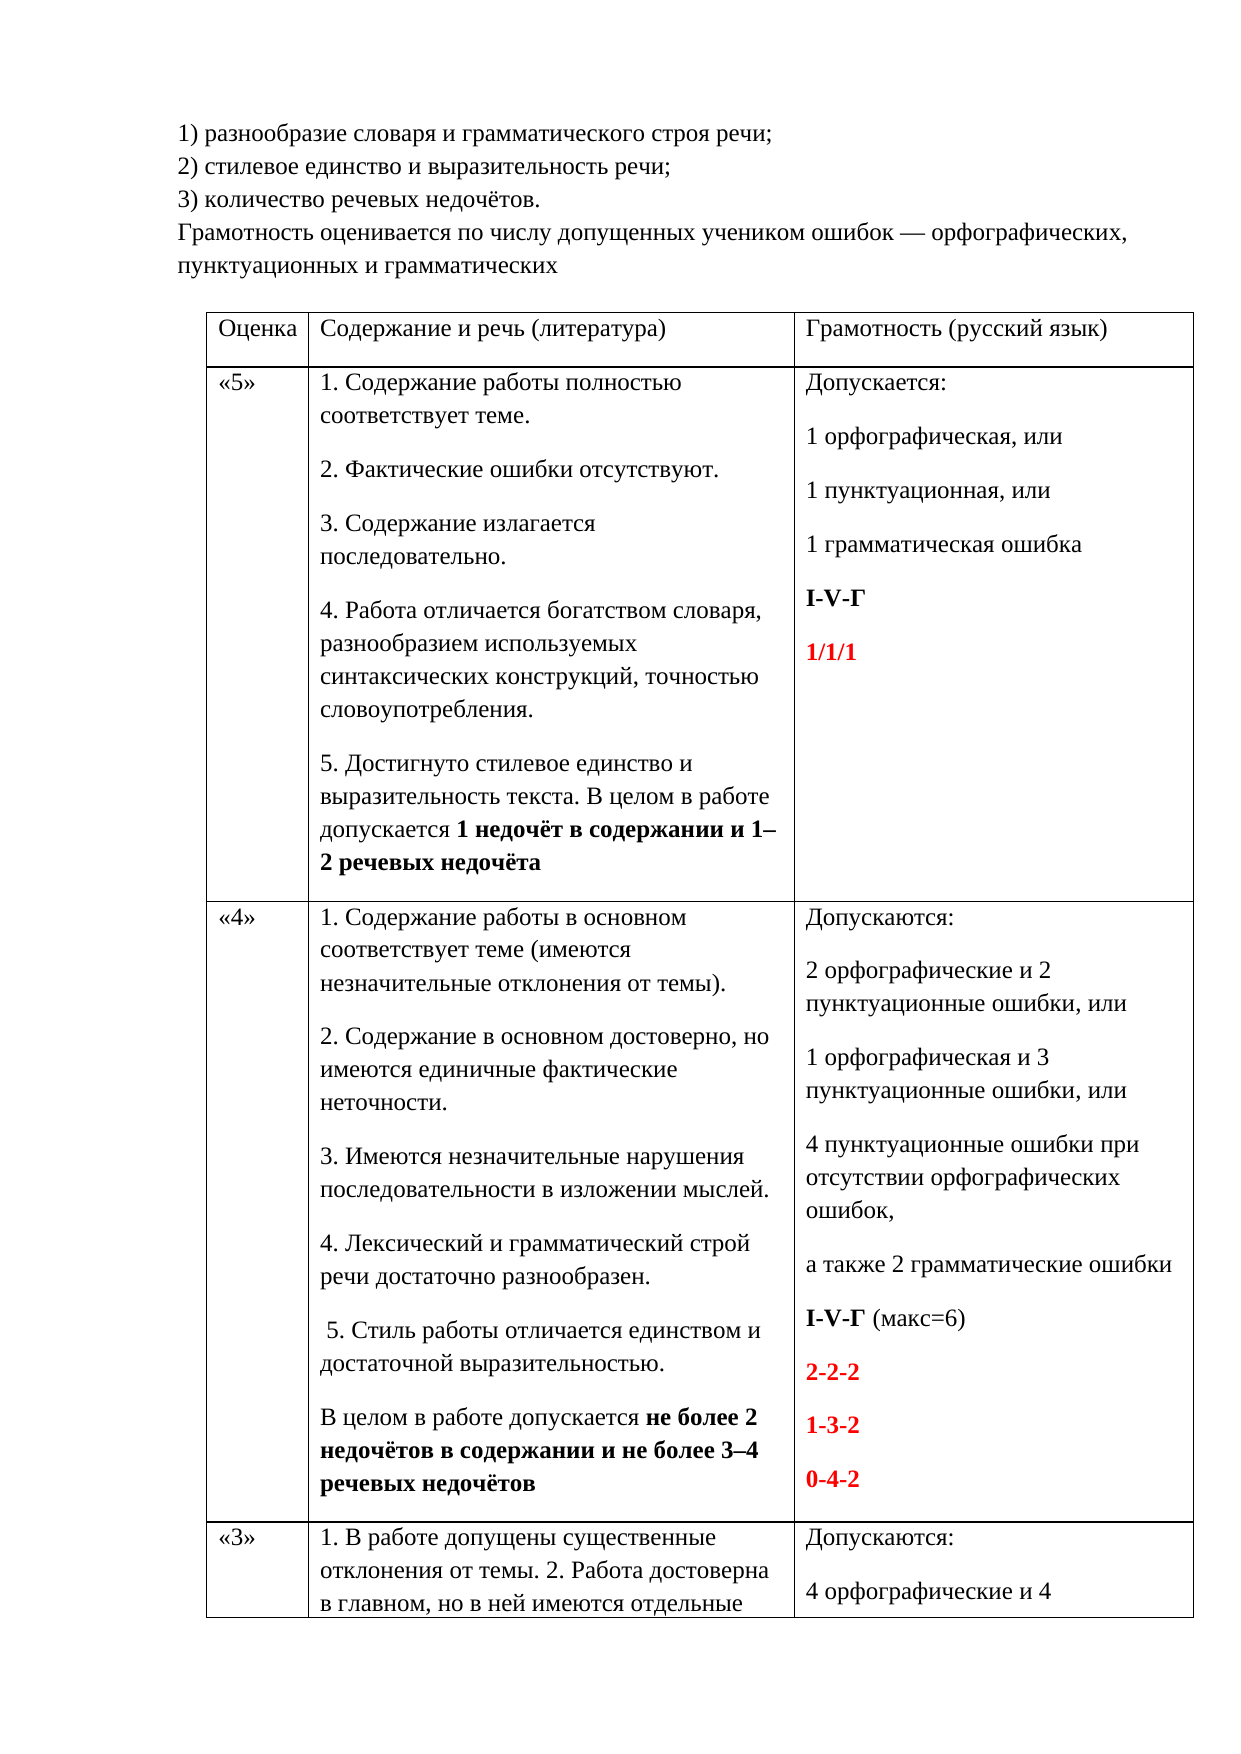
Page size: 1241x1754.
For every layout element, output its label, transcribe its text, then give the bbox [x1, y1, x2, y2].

table_cell 1. Содержание работы в основном соответствует теме (имеются незначительные отклонения от темы). 2. Содержание в основном достоверно, но имеются единичные фактические неточности. 3. Имеются незначительные нарушения последовательности в изложении мыслей. 4. Лексический и грамматический строй речи достаточно разнообразен. 5. Стиль работы отличается единством и достаточной выразительностью. В целом в работе допускается не более 2 недочётов в содержании и не более 3–4 речевых недочётов [309, 902, 794, 1521]
table_cell «5» [207, 368, 308, 901]
table_cell Допускаются: 2 орфографические и 2 пунктуационные ошибки, или 1 орфографическая и 3 пунктуационные ошибки, или 4 пунктуационные ошибки при отсутствии орфографических ошибок, а также 2 грамматические ошибки I-V-Г (макс=6) 2-2-2 1-3-2 0-4-2 [795, 902, 1193, 1521]
text 2) стилевое единство и выразительность речи; [177, 151, 1152, 180]
table_cell Допускается: 1 орфографическая, или 1 пунктуационная, или 1 грамматическая ошибка I-V-Г 1/1/1 [795, 368, 1193, 901]
table_header Оценка [207, 313, 308, 366]
table_cell «3» [207, 1523, 308, 1617]
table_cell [795, 1523, 1193, 1617]
text 3) количество речевых недочётов. [177, 184, 1152, 213]
text Грамотность оценивается по числу допущенных учеником ошибок — орфографических, пунктуационных и грамматических [177, 217, 1152, 279]
table_cell «4» [207, 902, 308, 1521]
table_cell 1. Содержание работы полностью соответствует теме. 2. Фактические ошибки отсутствуют. 3. Содержание излагается последовательно. 4. Работа отличается богатством словаря, разнообразием используемых синтаксических конструкций, точностью словоупотребления. 5. Достигнуто стилевое единство и выразительность текста. В целом в работе допускается 1 недочёт в содержании и 1–2 речевых недочёта [309, 368, 794, 901]
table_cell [309, 1523, 794, 1617]
table_header Содержание и речь (литература) [309, 313, 794, 366]
text 1) разнообразие словаря и грамматического строя речи; [177, 118, 1152, 147]
table_header Грамотность (русский язык) [795, 313, 1193, 366]
